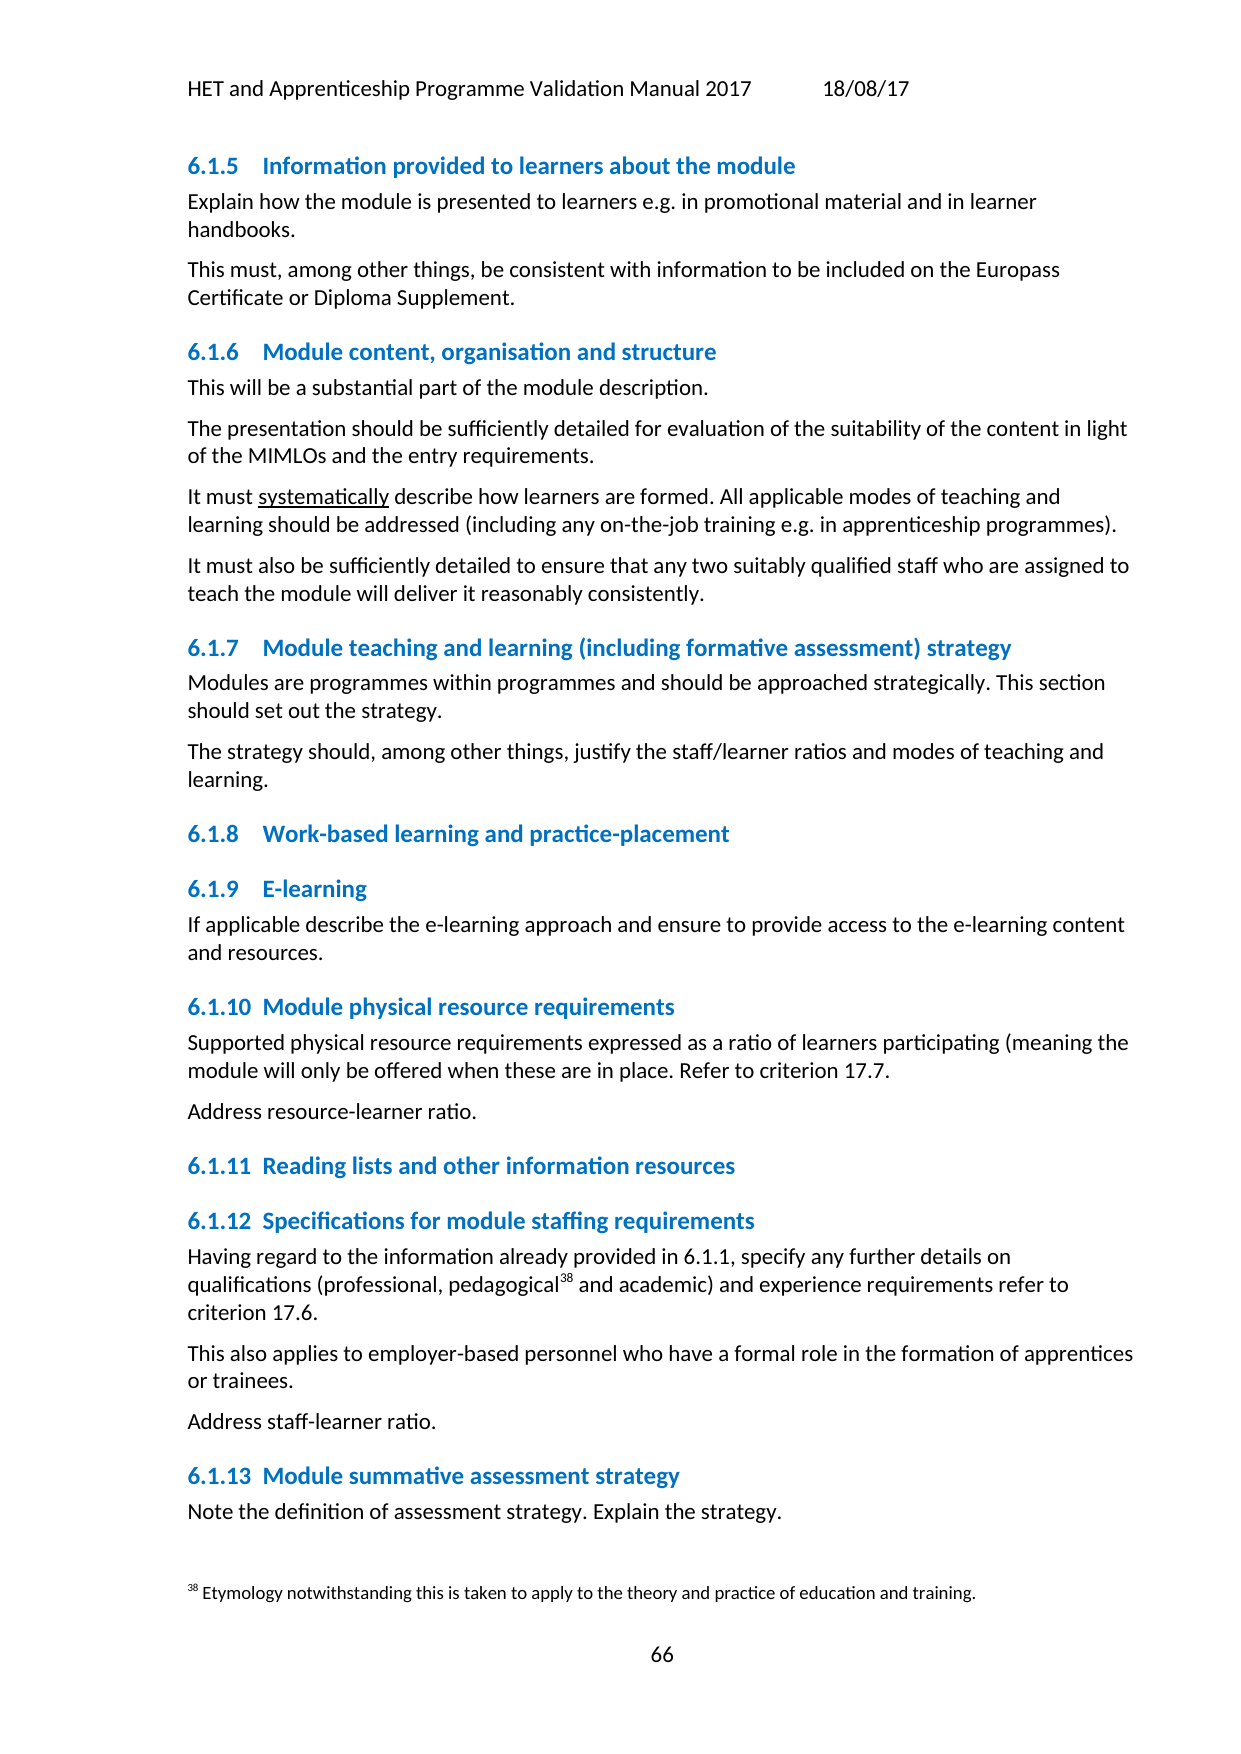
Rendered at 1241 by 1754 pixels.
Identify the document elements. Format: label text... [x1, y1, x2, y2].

text The presentation should be sufficiently detailed for evaluation of the suitability of the content in light of the MIMLOs and the entry requirements. [187, 414, 1137, 470]
text Explain how the module is presented to learners e.g. in promotional material and in learner handbooks. [187, 187, 1137, 243]
subtitle Specifications for module staffing requirements [187, 1205, 1137, 1236]
subtitle Module physical resource requirements [187, 991, 1137, 1022]
text Having regard to the information already provided in 6.1.1, specify any further details on qualifications (professional, pedagogical and academic) and experience requirements refer to criterion 17.6. [187, 1242, 1137, 1326]
text Modules are programmes within programmes and should be approached strategically. This section should set out the strategy. [187, 668, 1137, 724]
text It must systematically describe how learners are formed. All applicable modes of teaching and learning should be addressed (including any on-the-job training e.g. in apprenticeship programmes). [187, 482, 1137, 538]
subtitle Work-based learning and practice-placement [187, 818, 1137, 849]
text Address resource-learner ratio. [187, 1097, 1137, 1125]
text Note the definition of assessment strategy. Explain the strategy. [187, 1497, 1137, 1525]
text It must also be sufficiently detailed to ensure that any two suitably qualified staff who are assigned to teach the module will deliver it reasonably consistently. [187, 551, 1137, 607]
text This also applies to employer-based personnel who have a formal role in the formation of apprentices or trainees. [187, 1339, 1137, 1395]
text Supported physical resource requirements expressed as a ratio of learners participating (meaning the module will only be offered when these are in place. Refer to criterion 17.7. [187, 1028, 1137, 1084]
subtitle Module summative assessment strategy [187, 1460, 1137, 1491]
subtitle Module teaching and learning (including formative assessment) strategy [187, 632, 1137, 662]
subtitle Reading lists and other information resources [187, 1150, 1137, 1180]
text This must, among other things, be consistent with information to be included on the Europass Certificate or Diploma Supplement. [187, 255, 1137, 311]
text Address staff-learner ratio. [187, 1407, 1137, 1435]
text If applicable describe the e-learning approach and ensure to provide access to the e-learning content and resources. [187, 910, 1137, 966]
text The strategy should, among other things, justify the staff/learner ratios and modes of teaching and learning. [187, 737, 1137, 793]
subtitle Information provided to learners about the module [187, 150, 1137, 181]
subtitle E-learning [187, 874, 1137, 904]
text This will be a substantial part of the module description. [187, 373, 1137, 401]
subtitle Module content, organisation and structure [187, 336, 1137, 367]
